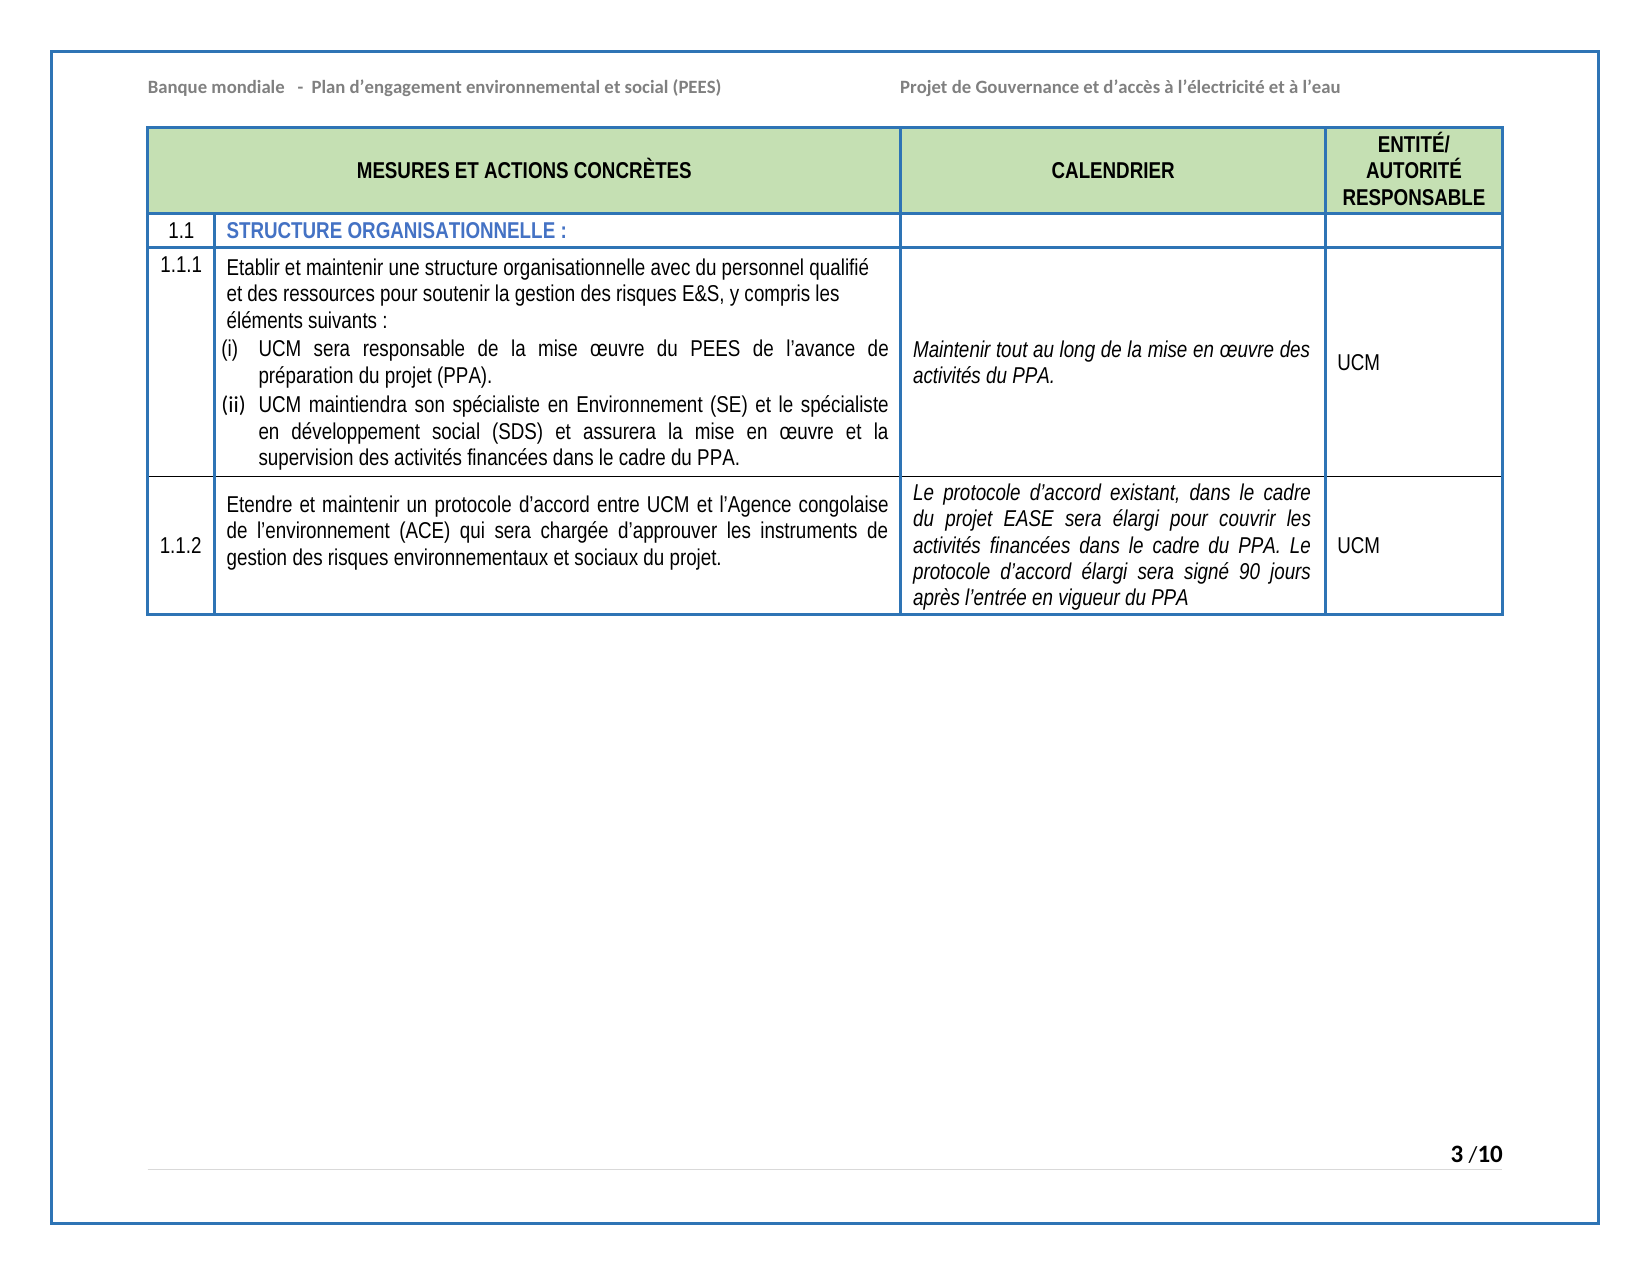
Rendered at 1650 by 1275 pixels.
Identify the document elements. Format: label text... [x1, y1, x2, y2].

table_cell STRUCTURE ORGANISATIONNELLE : [216, 215, 899, 246]
table_cell UCM [1327, 477, 1501, 613]
table_cell [902, 215, 1324, 246]
table_header MESURES ET ACTIONS CONCRÈTES [149, 129, 899, 212]
table_cell 1.1.1 [149, 249, 213, 476]
table_cell Le protocole d’accord existant, dans le cadre du projet EASE sera élargi pour couvrir les activités financées dans le cadre du PPA. Le protocole d’accord élargi sera signé 90 jours après l’entrée en vigueur du PPA [902, 477, 1324, 613]
table_cell 1.1 [149, 215, 213, 246]
table_cell Etendre et maintenir un protocole d’accord entre UCM et l’Agence congolaise de l’environnement (ACE) qui sera chargée d’approuver les instruments de gestion des risques environnementaux et sociaux du projet. [216, 477, 899, 613]
table_cell 1.1.2 [149, 477, 213, 613]
table_cell Etablir et maintenir une structure organisationnelle avec du personnel qualifié et des ressources pour soutenir la gestion des risques E&S, y compris les éléments suivants : UCM sera responsable de la mise œuvre du PEES de l’avance de préparation du projet (PPA). UCM maintiendra son spécialiste en Environnement (SE) et le spécialiste en développement social (SDS) et assurera la mise en œuvre et la supervision des activités financées dans le cadre du PPA. [216, 249, 899, 476]
table_header CALENDRIER [902, 129, 1324, 212]
table_header ENTITÉ/AUTORITÉ RESPONSABLE [1327, 129, 1501, 212]
table_cell [1327, 215, 1501, 246]
table_cell Maintenir tout au long de la mise en œuvre des activités du PPA. [902, 249, 1324, 476]
table_cell UCM [1327, 249, 1501, 476]
